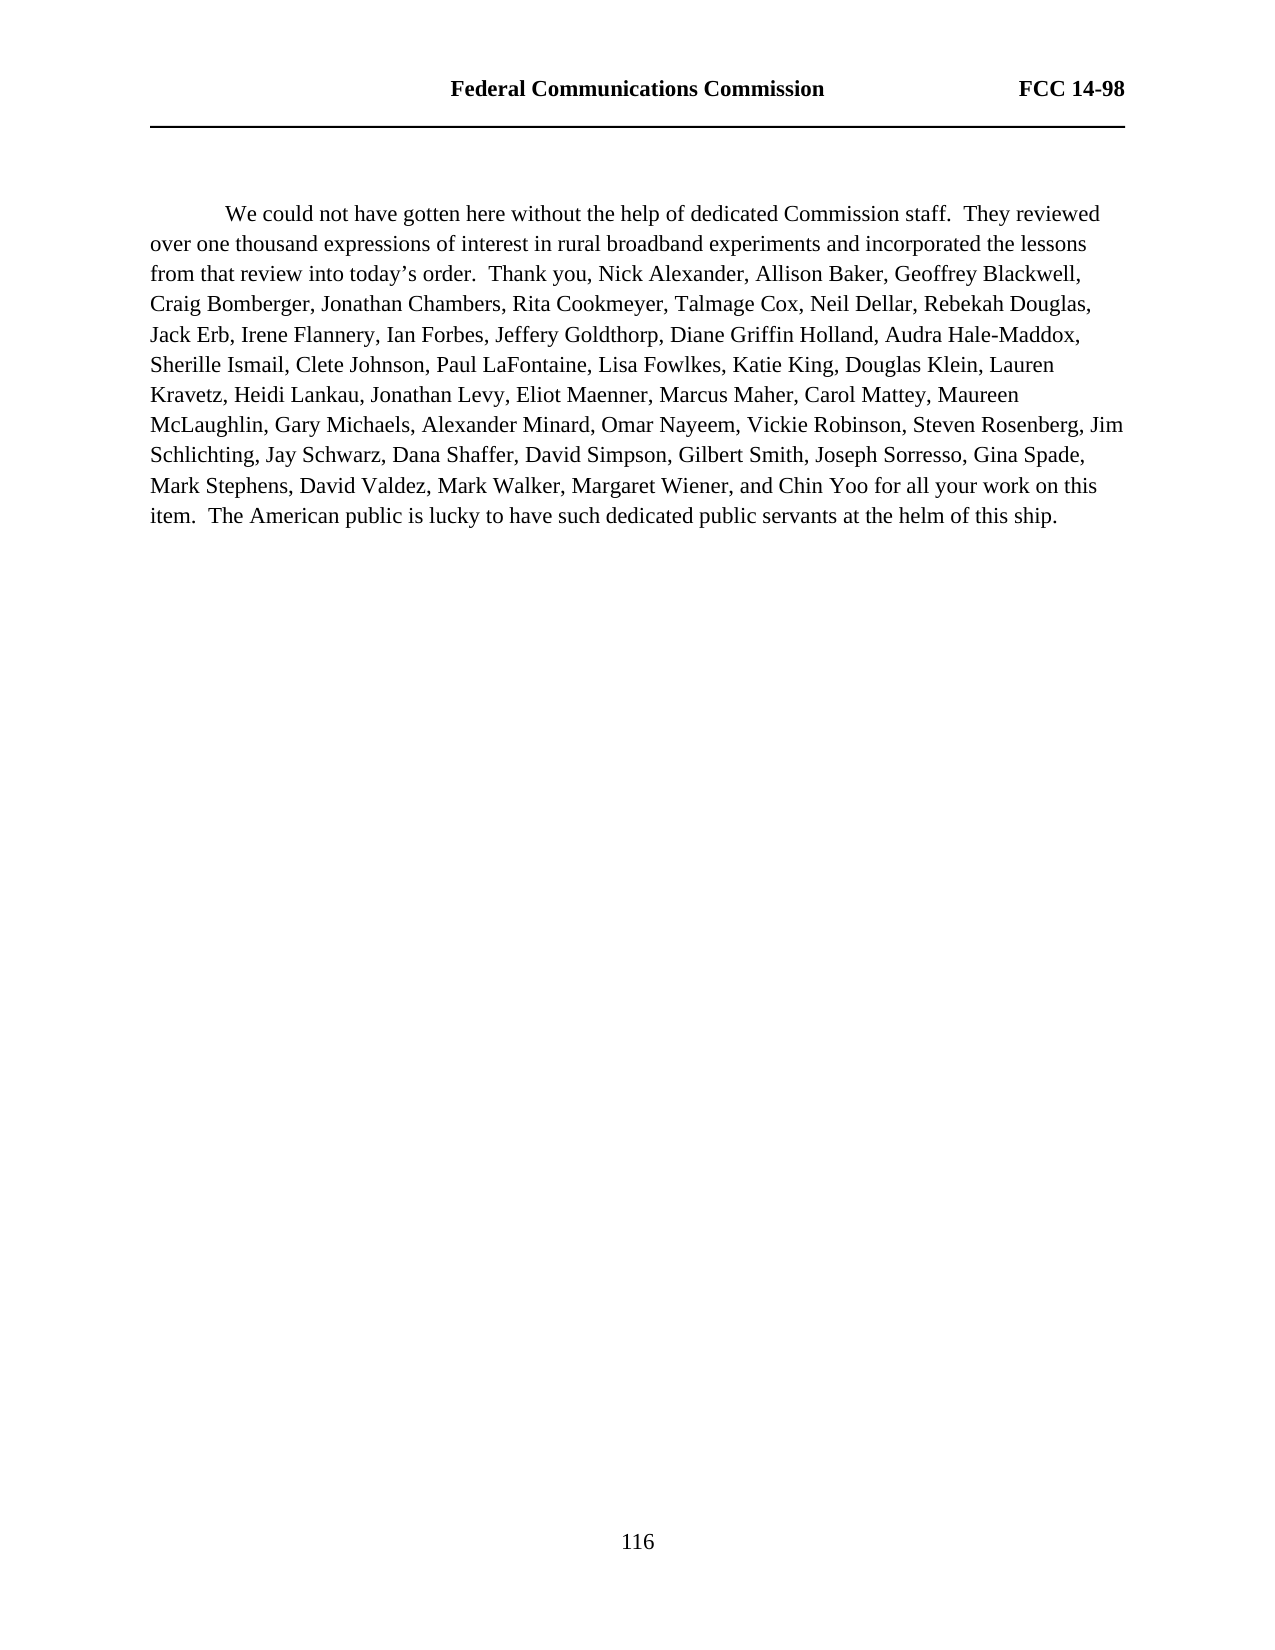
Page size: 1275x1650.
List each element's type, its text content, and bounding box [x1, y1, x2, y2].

text We could not have gotten here without the help of dedicated Commission staff. They reviewed over one thousand expressions of interest in rural broadband experiments and incorporated the lessons from that review into today’s order. Thank you, Nick Alexander, Allison Baker, Geoffrey Blackwell, Craig Bomberger, Jonathan Chambers, Rita Cookmeyer, Talmage Cox, Neil Dellar, Rebekah Douglas, Jack Erb, Irene Flannery, Ian Forbes, Jeffery Goldthorp, Diane Griffin Holland, Audra Hale-Maddox, Sherille Ismail, Clete Johnson, Paul LaFontaine, Lisa Fowlkes, Katie King, Douglas Klein, Lauren Kravetz, Heidi Lankau, Jonathan Levy, Eliot Maenner, Marcus Maher, Carol Mattey, Maureen McLaughlin, Gary Michaels, Alexander Minard, Omar Nayeem, Vickie Robinson, Steven Rosenberg, Jim Schlichting, Jay Schwarz, Dana Shaffer, David Simpson, Gilbert Smith, Joseph Sorresso, Gina Spade, Mark Stephens, David Valdez, Mark Walker, Margaret Wiener, and Chin Yoo for all your work on this item. The American public is lucky to have such dedicated public servants at the helm of this ship. [150, 200, 1125, 528]
